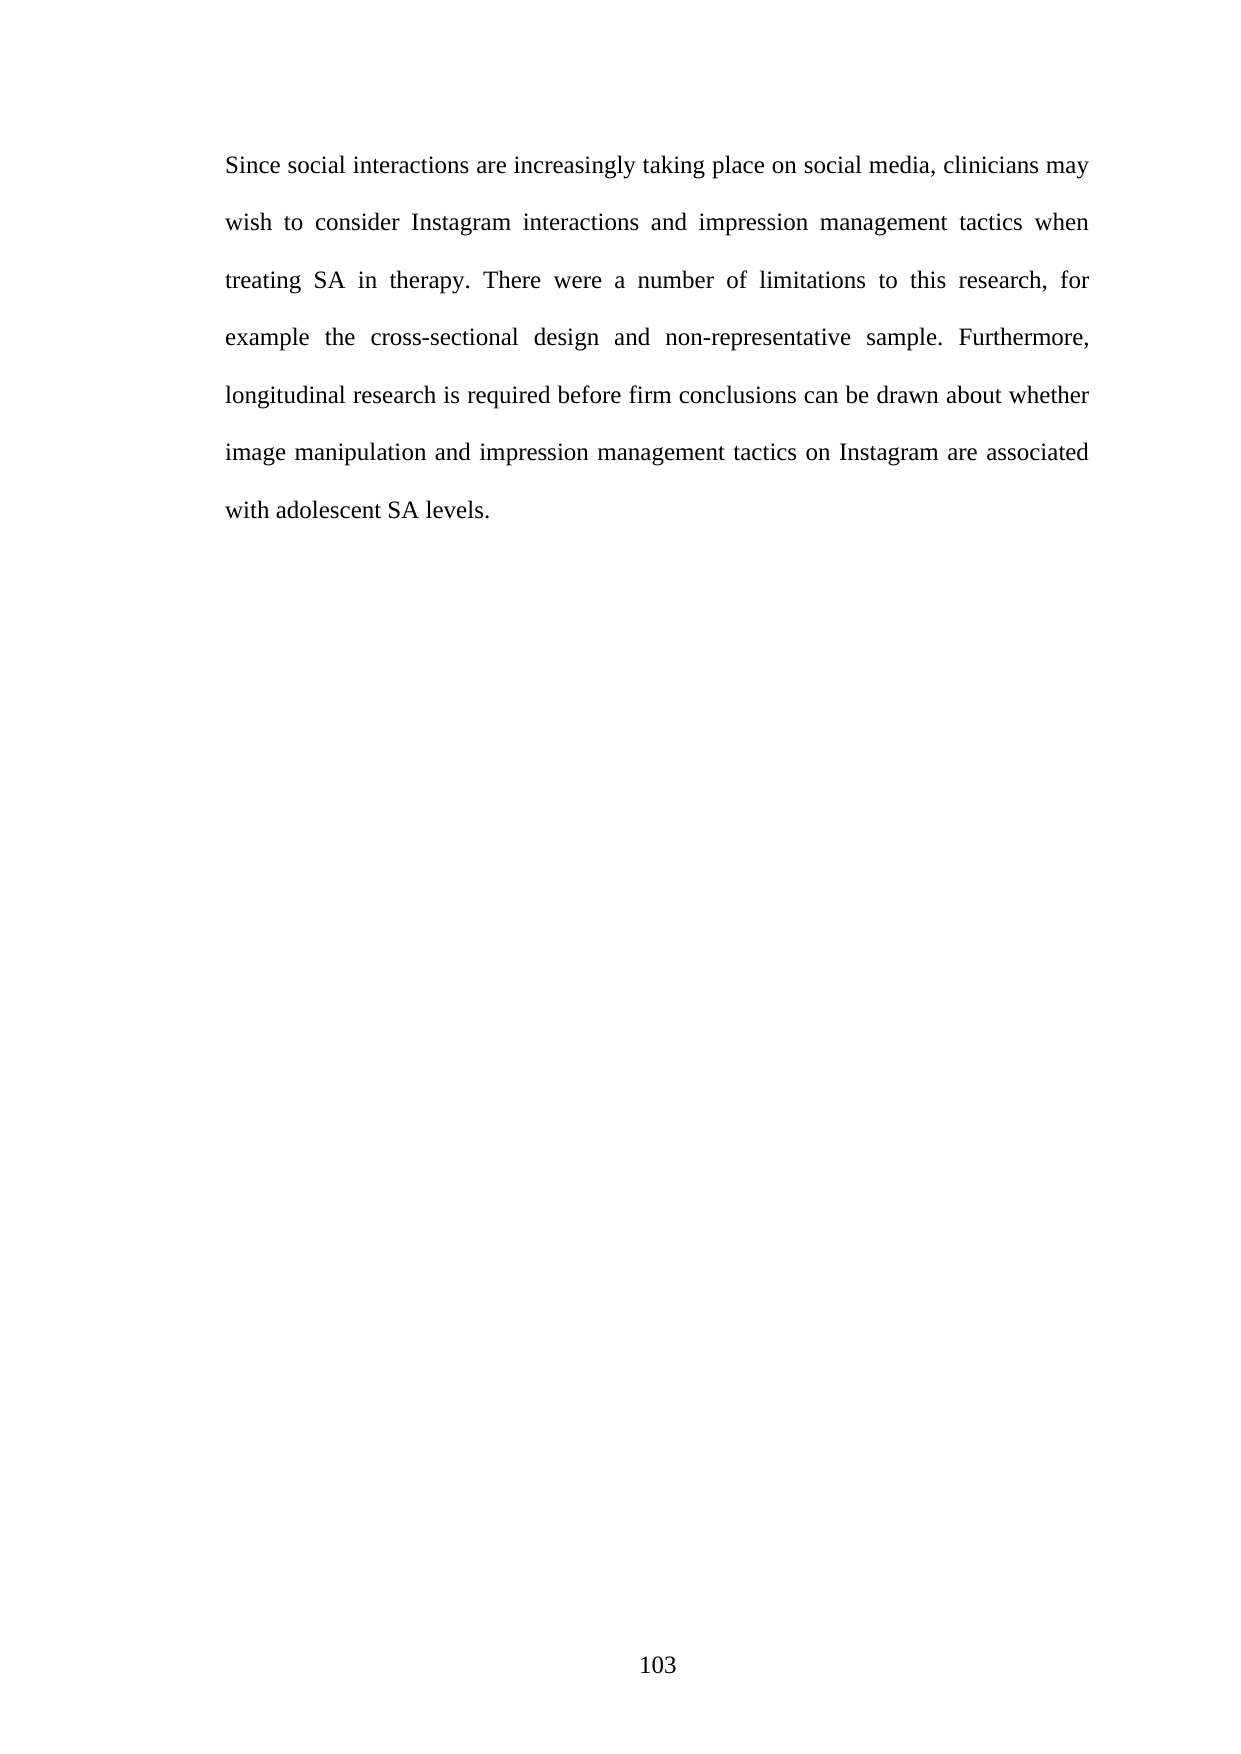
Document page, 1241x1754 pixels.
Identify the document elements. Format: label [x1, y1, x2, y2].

text [225, 150, 1090, 524]
